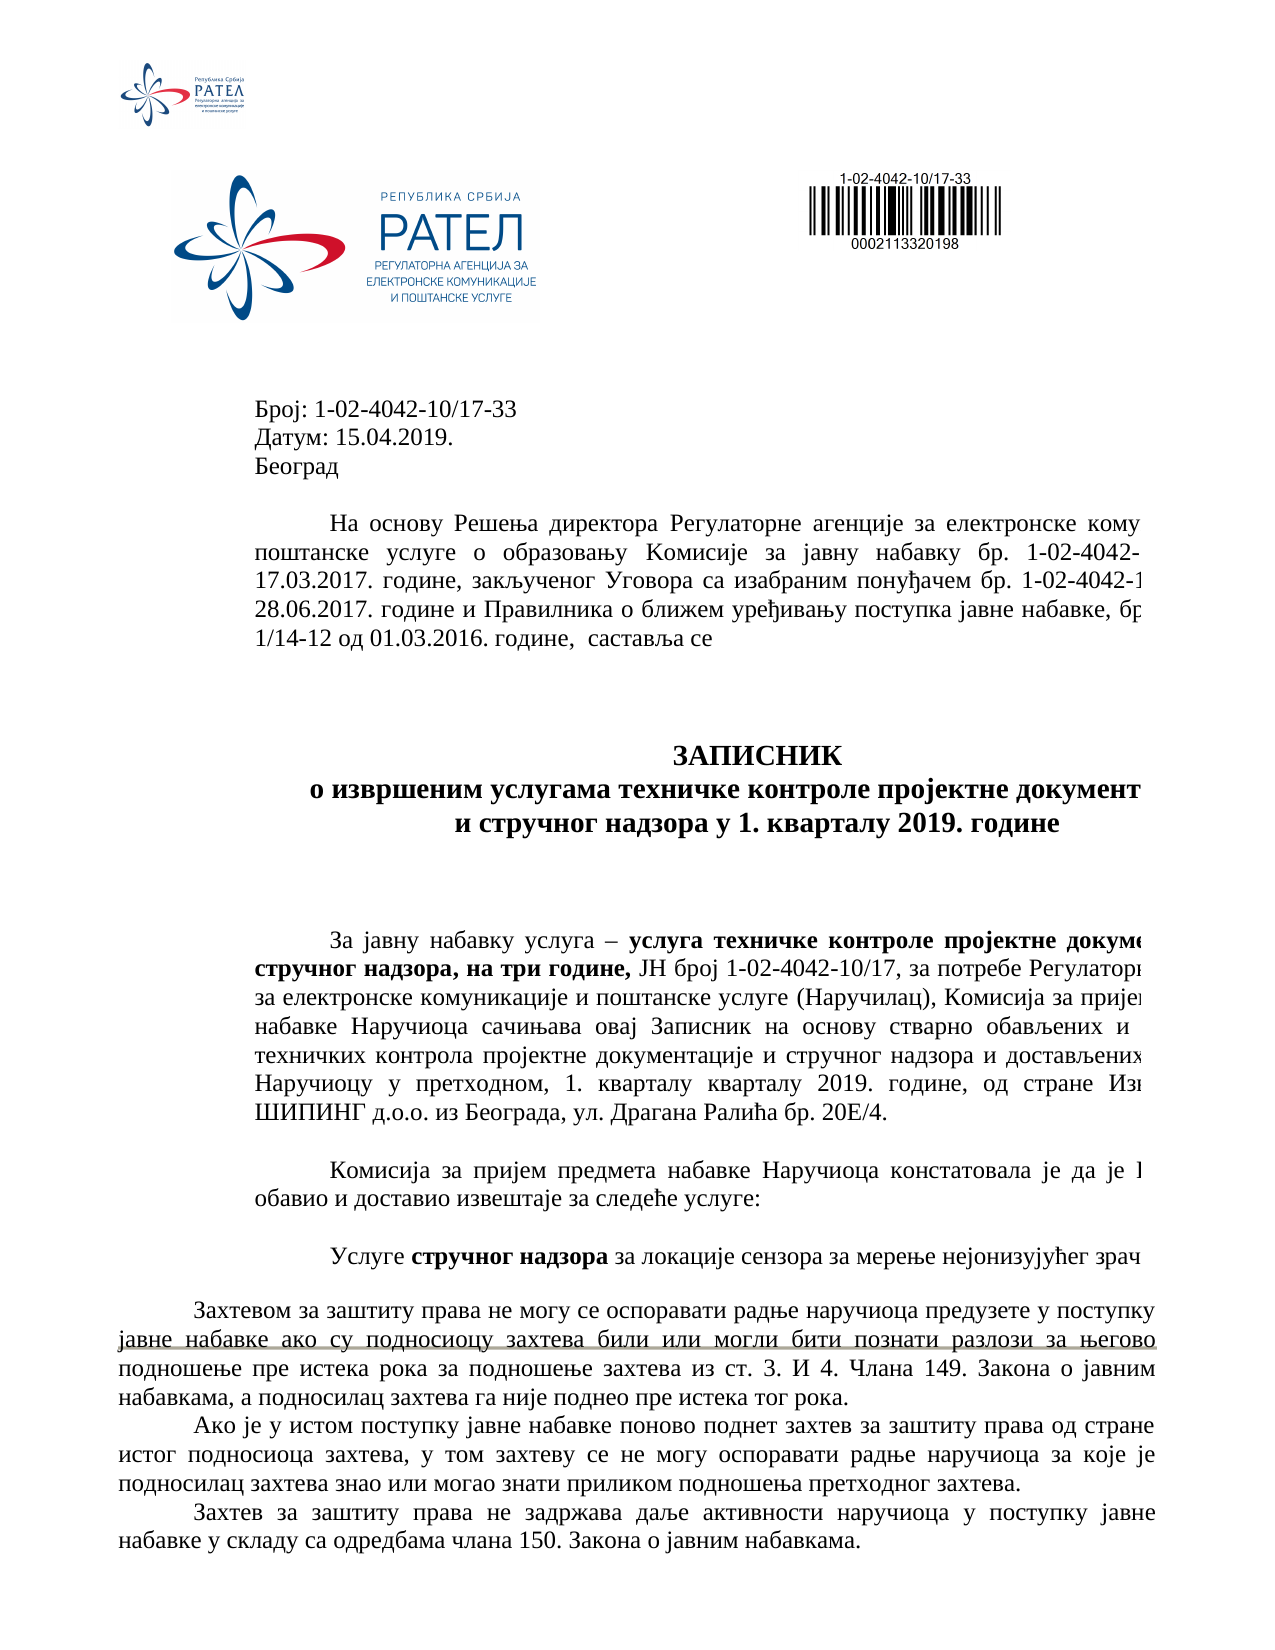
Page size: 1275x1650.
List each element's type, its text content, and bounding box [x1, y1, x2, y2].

picture [118, 60, 247, 129]
text Ако је у истом поступку јавне набавке поново поднет захтев за заштиту права од стране истог подносиоца захтева, у том захтеву се не могу оспоравати радње наручиоца за које је подносилац захтева знао или могао знати приликом подношења претходног захтева. [118, 1411, 1157, 1497]
text Захтев за заштиту права не задржава даље активности наручиоца у поступку јавне набавке у складу са одредбама члана 150. Закона о јавним набавкама. [118, 1497, 1157, 1554]
text Захтевом за заштиту права не могу се оспоравати радње наручиоца предузете у поступку јавне набавке ако су подносиоцу захтева били или могли бити познати разлози за његово подношење пре истека рока за подношење захтева из ст. 3. И 4. Члана 149. Закона о јавним набавкама, а подносилац захтева га није поднео пре истека тог рока. [118, 1296, 1157, 1411]
